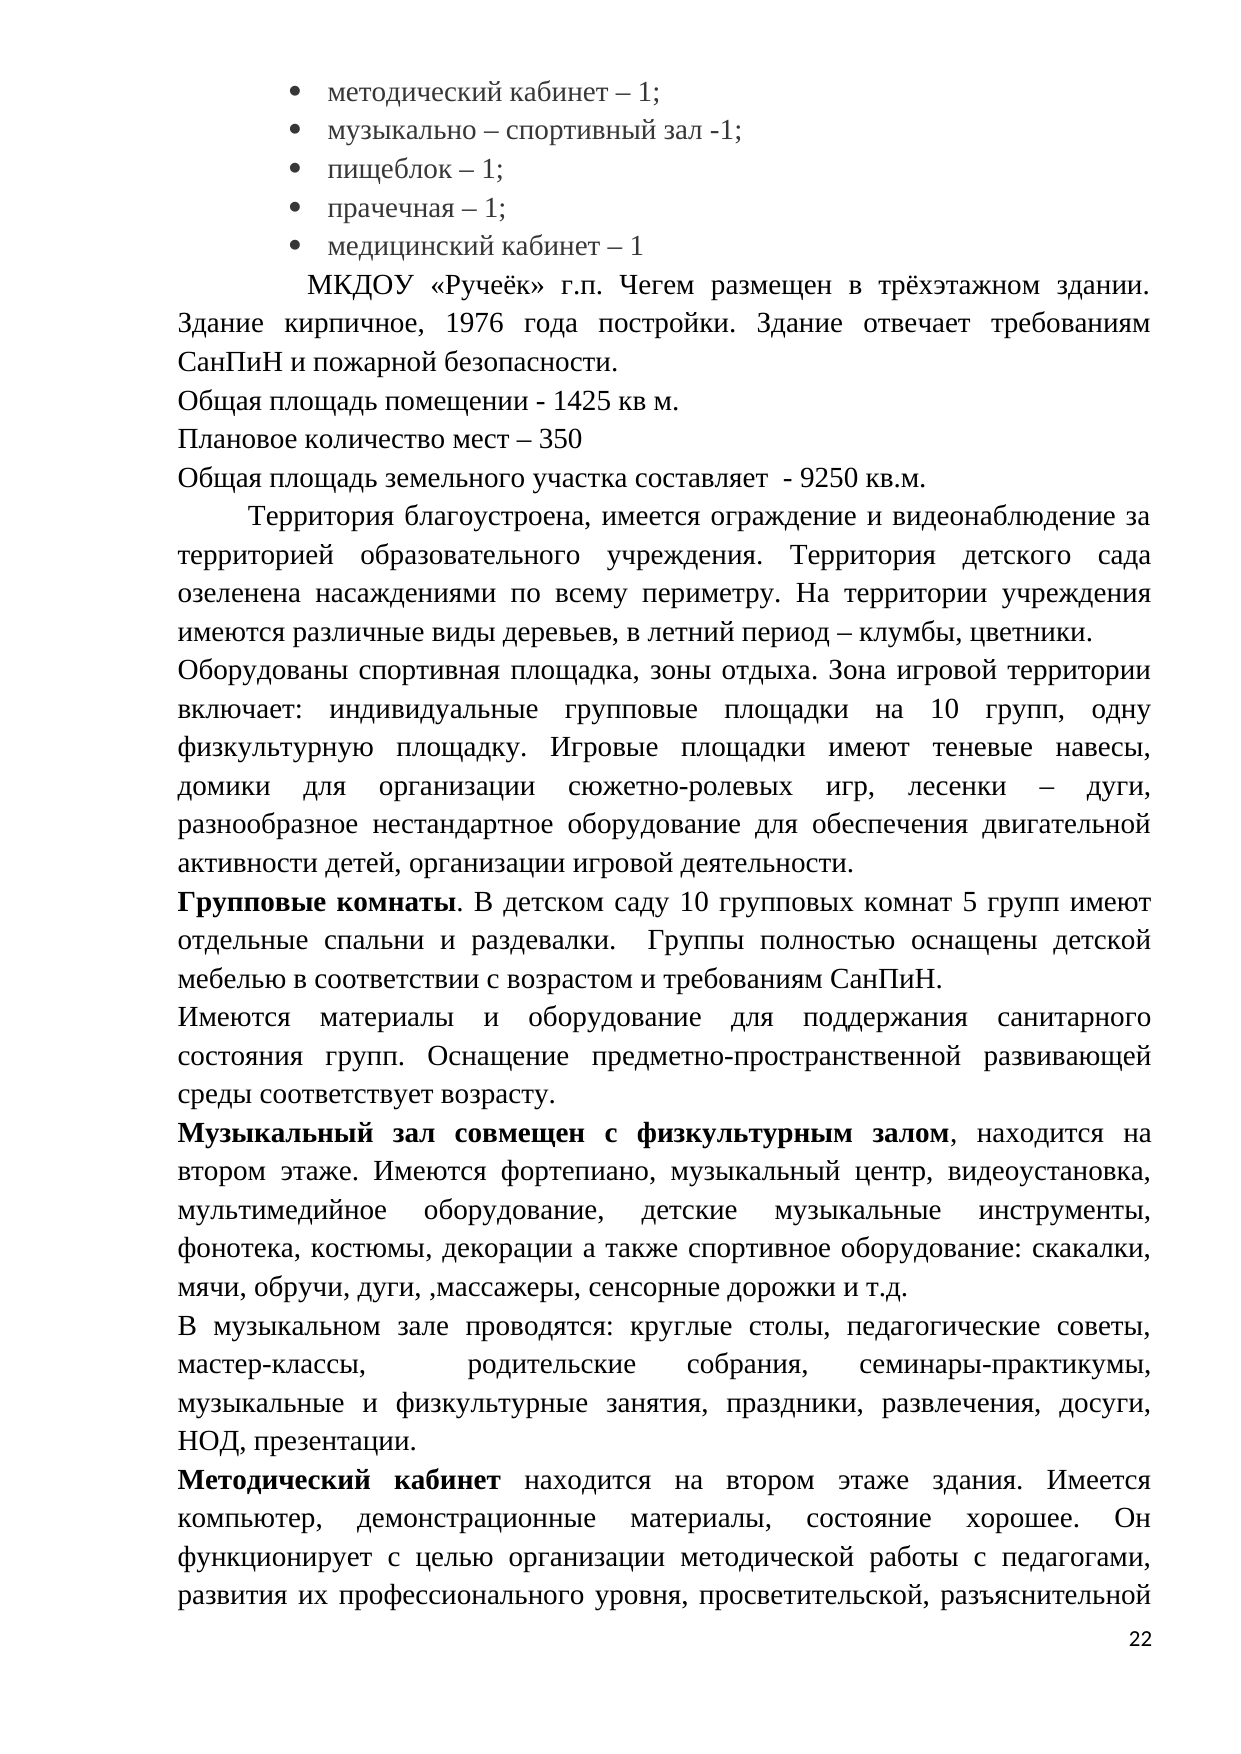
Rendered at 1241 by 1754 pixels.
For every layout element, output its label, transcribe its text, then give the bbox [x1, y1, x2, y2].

text Общая площадь земельного участка составляет - 9250 кв.м. [177, 460, 1152, 493]
text Оборудованы спортивная площадка, зоны отдыха. Зона игровой территории включает: индивидуальные групповые площадки на 10 групп, одну физкультурную площадку. Игровые площадки имеют теневые навесы, домики для организации сюжетно-ролевых игр, лесенки – дуги, разнообразное нестандартное оборудование для обеспечения двигательной активности детей, организации игровой деятельности. [177, 652, 1152, 879]
list методический кабинет – 1; [290, 74, 1152, 107]
list прачечная – 1; [290, 190, 1152, 223]
list музыкально – спортивный зал -1; [290, 112, 1152, 146]
list медицинский кабинет – 1 [290, 228, 1152, 262]
text Плановое количество мест – 350 [177, 421, 1152, 455]
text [177, 1462, 1152, 1611]
text МКДОУ «Ручеёк» г.п. Чегем размещен в трёхэтажном здании. Здание кирпичное, 1976 года постройки. Здание отвечает требованиям СанПиН и пожарной безопасности. [177, 267, 1152, 378]
list пищеблок – 1; [290, 151, 1152, 185]
text Групповые комнаты. В детском саду 10 групповых комнат 5 групп имеют отдельные спальни и раздевалки. Группы полностью оснащены детской мебелью в соответствии с возрастом и требованиям СанПиН. [177, 884, 1152, 994]
text Территория благоустроена, имеется ограждение и видеонаблюдение за территорией образовательного учреждения. Территория детского сада озеленена насаждениями по всему периметру. На территории учреждения имеются различные виды деревьев, в летний период – клумбы, цветники. [177, 498, 1152, 647]
text В музыкальном зале проводятся: круглые столы, педагогические советы, мастер-классы, родительские собрания, семинары-практикумы, музыкальные и физкультурные занятия, праздники, развлечения, досуги, НОД, презентации. [177, 1308, 1152, 1457]
text Имеются материалы и оборудование для поддержания санитарного состояния групп. Оснащение предметно-пространственной развивающей среды соответствует возрасту. [177, 999, 1152, 1110]
text Музыкальный зал совмещен с физкультурным залом, находится на втором этаже. Имеются фортепиано, музыкальный центр, видеоустановка, мультимедийное оборудование, детские музыкальные инструменты, фонотека, костюмы, декорации а также спортивное оборудование: скакалки, мячи, обручи, дуги, ,массажеры, сенсорные дорожки и т.д. [177, 1115, 1152, 1303]
text Общая площадь помещении - 1425 кв м. [177, 383, 1152, 416]
